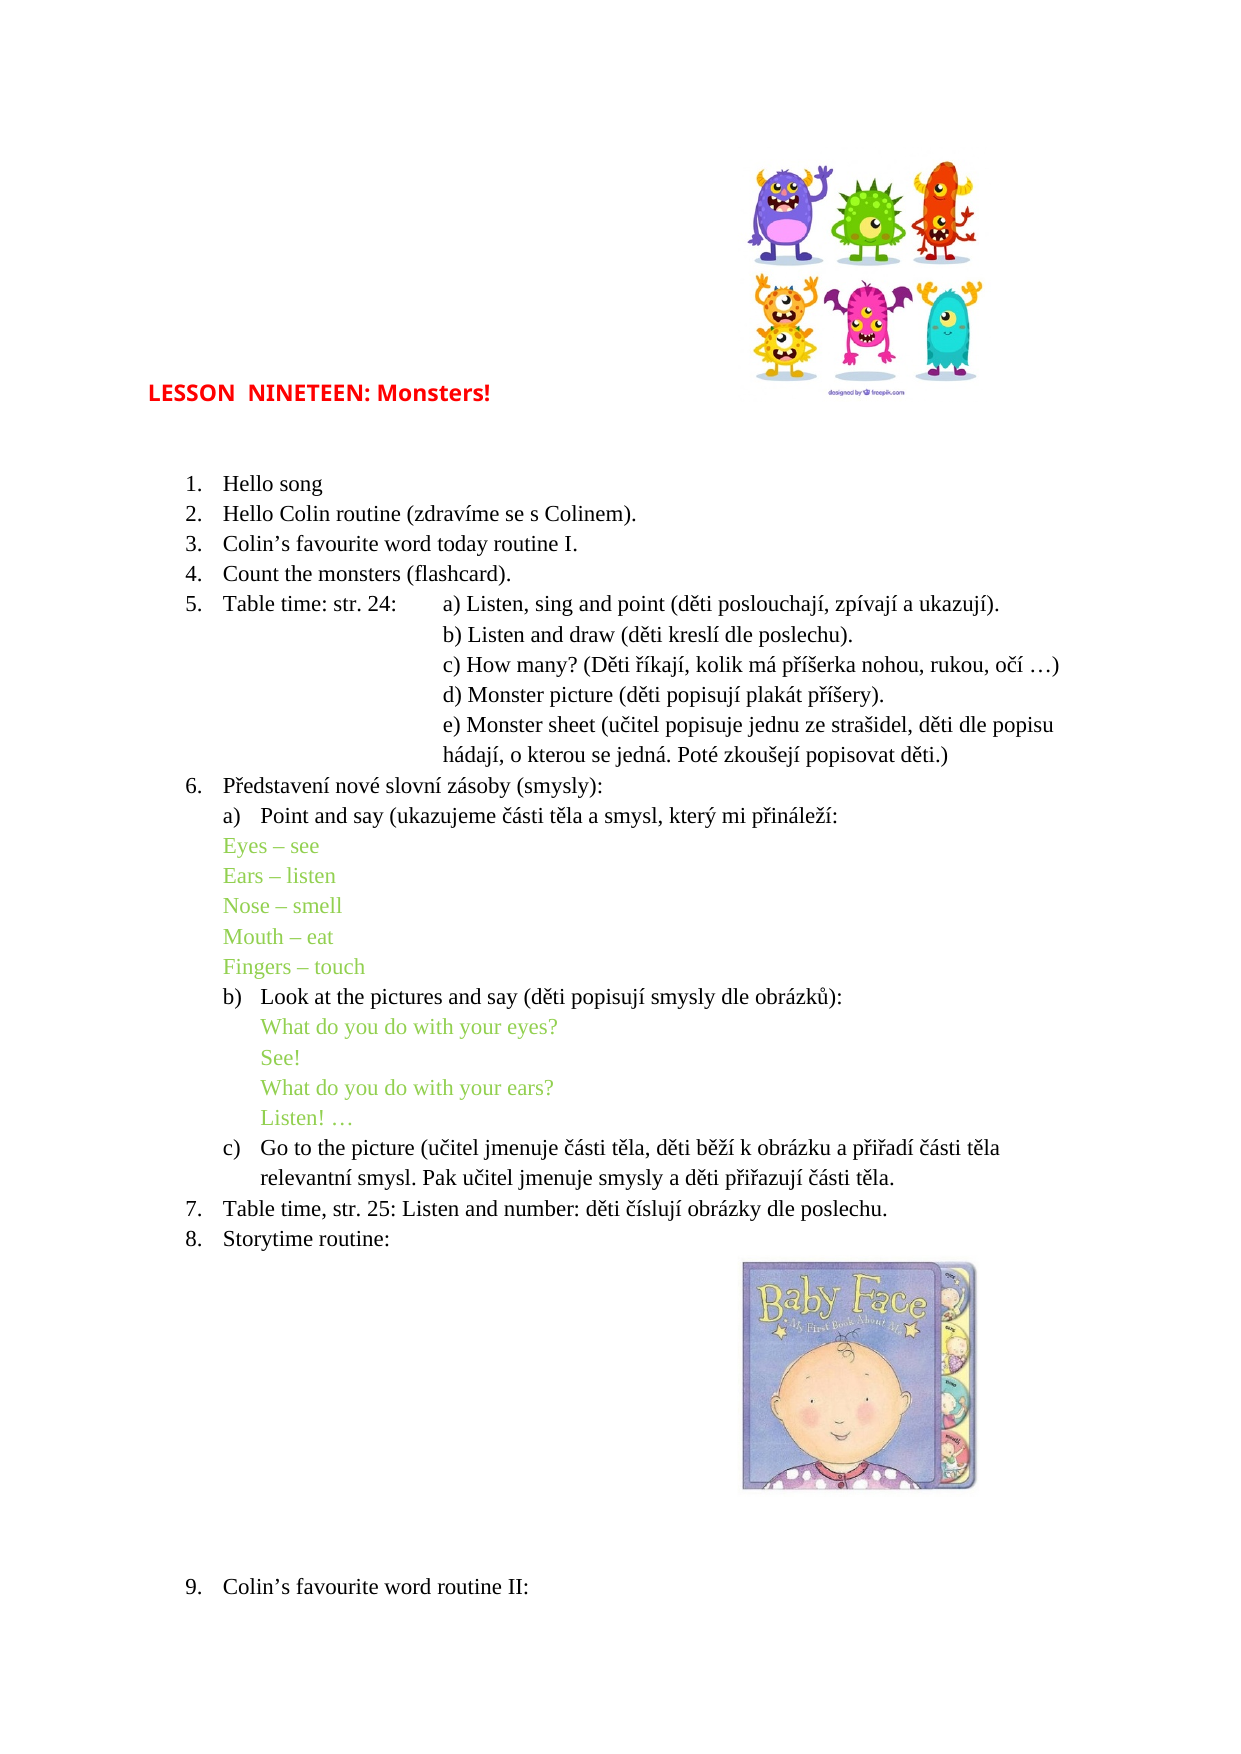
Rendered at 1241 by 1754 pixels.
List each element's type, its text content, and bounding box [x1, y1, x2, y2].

list Point and say (ukazujeme části těla a smysl, který mi přináleží: [223, 802, 1093, 828]
list Nose – smell [223, 892, 1093, 919]
list Colin’s favourite word today routine I. [185, 530, 1093, 556]
list Look at the pictures and say (děti popisují smysly dle obrázků): [223, 983, 1093, 1009]
list Mouth – eat [223, 923, 1093, 949]
list See! [260, 1043, 1093, 1070]
text LESSON NINETEEN: Monsters! [148, 148, 1093, 444]
list Hello song [185, 469, 1093, 496]
list d) Monster picture (děti popisují plakát příšery). [443, 681, 1093, 707]
list Table time, str. 25: Listen and number: děti číslují obrázky dle poslechu. [185, 1194, 1093, 1221]
list Table time: str. 24: a) Listen, sing and point (děti poslouchají, zpívají a ukazují). [185, 590, 1093, 617]
list Count the monsters (flashcard). [185, 560, 1093, 587]
list Ears – listen [223, 862, 1093, 889]
list Storytime routine: [185, 1225, 1093, 1251]
list Colin’s favourite word routine II: [185, 1573, 1093, 1599]
list Hello Colin routine (zdravíme se s Colinem). [185, 500, 1093, 526]
picture [737, 147, 992, 402]
list Listen! … [260, 1104, 1093, 1130]
list e) Monster sheet (učitel popisuje jednu ze strašidel, děti dle popisu hádají, o kterou se jedná. Poté zkoušejí popisovat děti.) [443, 711, 1093, 768]
list Go to the picture (učitel jmenuje části těla, děti běží k obrázku a přiřadí části těla relevantní smysl. Pak učitel jmenuje smysly a děti přiřazují části těla. [223, 1134, 1093, 1191]
list c) How many? (Děti říkají, kolik má příšerka nohou, rukou, očí …) [443, 651, 1093, 677]
list b) Listen and draw (děti kreslí dle poslechu). [443, 621, 1093, 647]
picture [737, 1255, 980, 1497]
list Fingers – touch [223, 953, 1093, 979]
list What do you do with your eyes? [260, 1013, 1093, 1040]
list Eyes – see [223, 832, 1093, 858]
list What do you do with your ears? [260, 1074, 1093, 1100]
list Představení nové slovní zásoby (smysly): [185, 772, 1093, 798]
